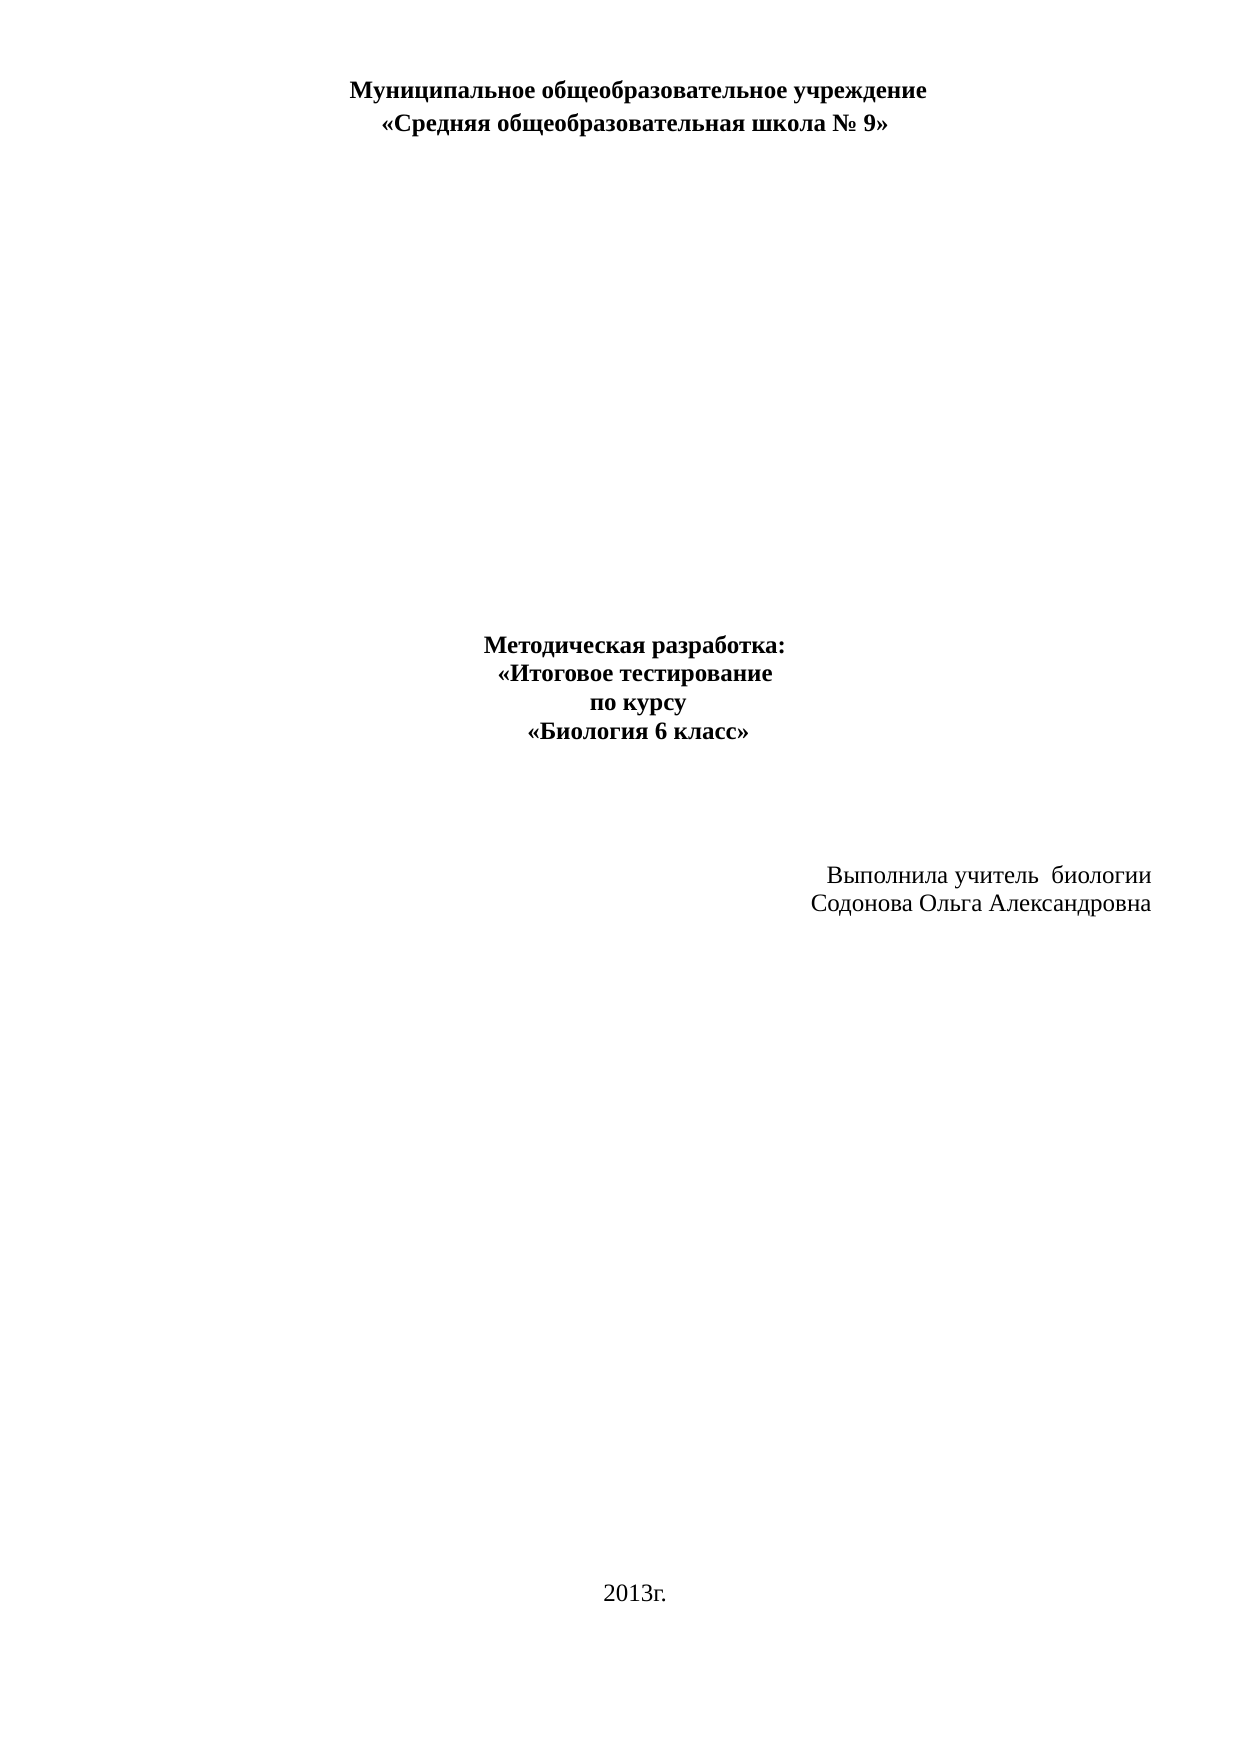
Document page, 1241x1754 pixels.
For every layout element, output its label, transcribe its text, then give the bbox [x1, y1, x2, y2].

text Выполнила учитель биологии [118, 860, 1152, 888]
text «Итоговое тестирование [118, 658, 1152, 687]
text Методическая разработка: [118, 630, 1152, 658]
text «Средняя общеобразовательная школа № 9» [118, 108, 1152, 137]
text Муниципальное общеобразовательное учреждение [118, 75, 1152, 104]
text «Биология 6 класс» [118, 716, 1152, 745]
text 2013г. [118, 1578, 1152, 1607]
text Содонова Ольга Александровна [118, 888, 1152, 917]
text по курсу [118, 687, 1152, 716]
